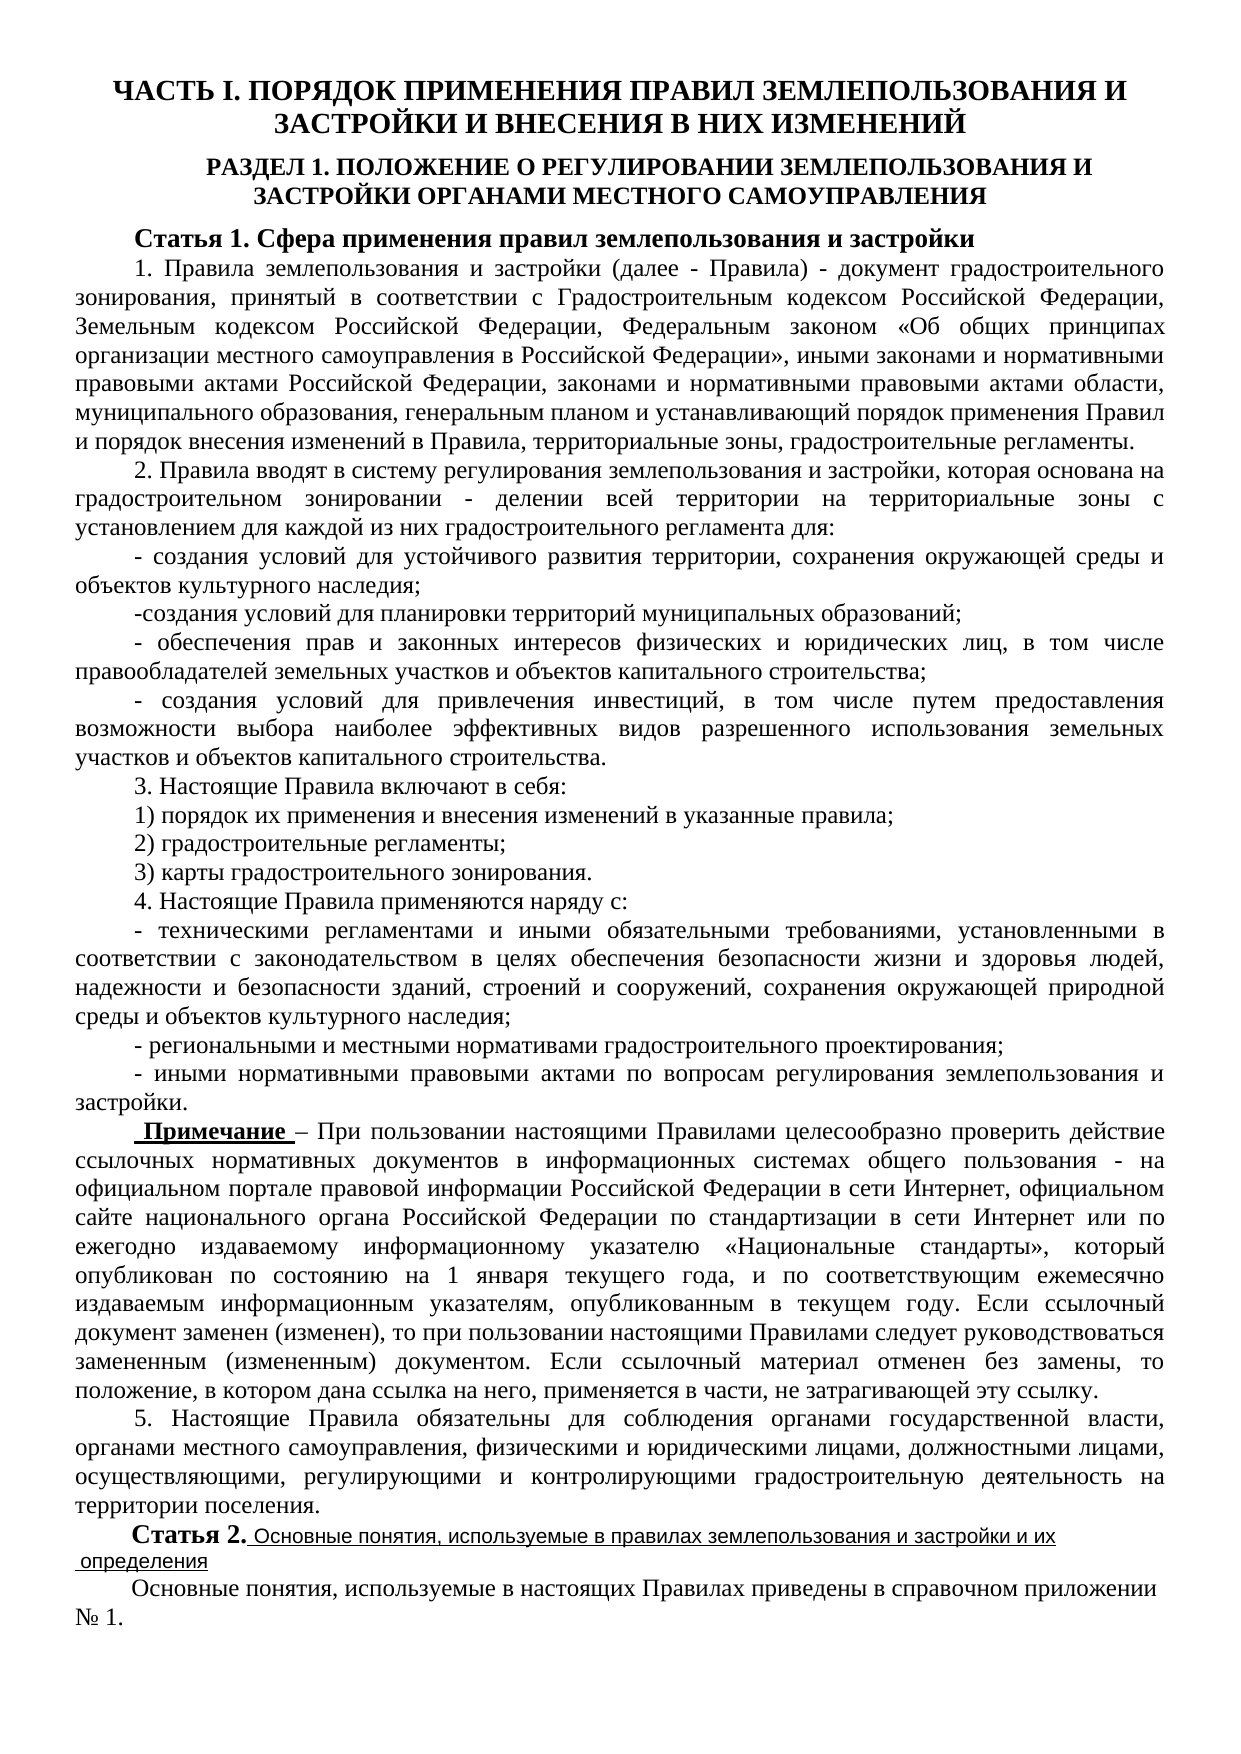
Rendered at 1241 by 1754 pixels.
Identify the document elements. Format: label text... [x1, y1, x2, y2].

list порядок их применения и внесения изменений в указанные правила; [134, 800, 1226, 828]
list иными нормативными правовыми актами по вопросам регулирования землепользования и застройки. [75, 1058, 1164, 1116]
text Примечание – При пользовании настоящими Правилами целесообразно проверить действие ссылочных нормативных документов в информационных системах общего пользования - на официальном портале правовой информации Российской Федерации в сети Интернет, официальном сайте национального органа Российской Федерации по стандартизации в сети Интернет или по ежегодно издаваемому информационному указателю «Национальные стандарты», который опубликован по состоянию на 1 января текущего года, и по соответствующим ежемесячно издаваемым информационным указателям, опубликованным в текущем году. Если ссылочный документ заменен (изменен), то при пользовании настоящими Правилами следует руководствоваться замененным (измененным) документом. Если ссылочный материал отменен без замены, то положение, в котором дана ссылка на него, применяется в части, не затрагивающей эту ссылку. [75, 1116, 1166, 1403]
text -создания условий для планировки территорий муниципальных образований; [134, 598, 1226, 627]
text определения [75, 1550, 1226, 1573]
text Статья 2. Основные понятия, используемые в правилах землепользования и застройки и их [131, 1519, 1226, 1550]
list техническими регламентами и иными обязательными требованиями, установленными в соответствии с законодательством в целях обеспечения безопасности жизни и здоровья людей, надежности и безопасности зданий, строений и сооружений, сохранения окружающей природной среды и объектов культурного наследия; [75, 915, 1166, 1030]
list создания условий для устойчивого развития территории, сохранения окружающей среды и объектов культурного наследия; [75, 541, 1165, 598]
text Статья 1. Сфера применения правил землепользования и застройки [134, 223, 1226, 253]
list обеспечения прав и законных интересов физических и юридических лиц, в том числе правообладателей земельных участков и объектов капитального строительства; [75, 627, 1166, 685]
list Настоящие Правила включают в себя: [134, 771, 1226, 800]
list создания условий для привлечения инвестиций, в том числе путем предоставления возможности выбора наиболее эффективных видов разрешенного использования земельных участков и объектов капитального строительства. [75, 685, 1165, 771]
list Настоящие Правила обязательны для соблюдения органами государственной власти, органами местного самоуправления, физическими и юридическими лицами, должностными лицами, осуществляющими, регулирующими и контролирующими градостроительную деятельность на территории поселения. [75, 1403, 1166, 1518]
text Основные понятия, используемые в настоящих Правилах приведены в справочном приложении [131, 1573, 1226, 1602]
subtitle РАЗДЕЛ 1. ПОЛОЖЕНИЕ О РЕГУЛИРОВАНИИ ЗЕМЛЕПОЛЬЗОВАНИЯ И ЗАСТРОЙКИ ОРГАНАМИ МЕСТНОГО САМОУПРАВЛЕНИЯ [206, 152, 1095, 210]
list Правила землепользования и застройки (далее - Правила) - документ градостроительного зонирования, принятый в соответствии с Градостроительным кодексом Российской Федерации, Земельным кодексом Российской Федерации, Федеральным законом «Об общих принципах организации местного самоуправления в Российской Федерации», иными законами и нормативными правовыми актами Российской Федерации, законами и нормативными правовыми актами области, муниципального образования, генеральным планом и устанавливающий порядок применения Правил и порядок внесения изменений в Правила, территориальные зоны, градостроительные регламенты. [75, 253, 1166, 455]
list карты градостроительного зонирования. [134, 857, 1226, 886]
subtitle ЧАСТЬ I. ПОРЯДОК ПРИМЕНЕНИЯ ПРАВИЛ ЗЕМЛЕПОЛЬЗОВАНИЯ И ЗАСТРОЙКИ И ВНЕСЕНИЯ В НИХ ИЗМЕНЕНИЙ [113, 73, 1129, 140]
list Правила вводят в систему регулирования землепользования и застройки, которая основана на градостроительном зонировании - делении всей территории на территориальные зоны с установлением для каждой из них градостроительного регламента для: [75, 455, 1165, 541]
text № 1. [75, 1602, 1226, 1631]
list Настоящие Правила применяются наряду с: [134, 886, 1226, 915]
list градостроительные регламенты; [134, 828, 1226, 857]
list региональными и местными нормативами градостроительного проектирования; [134, 1030, 1226, 1058]
